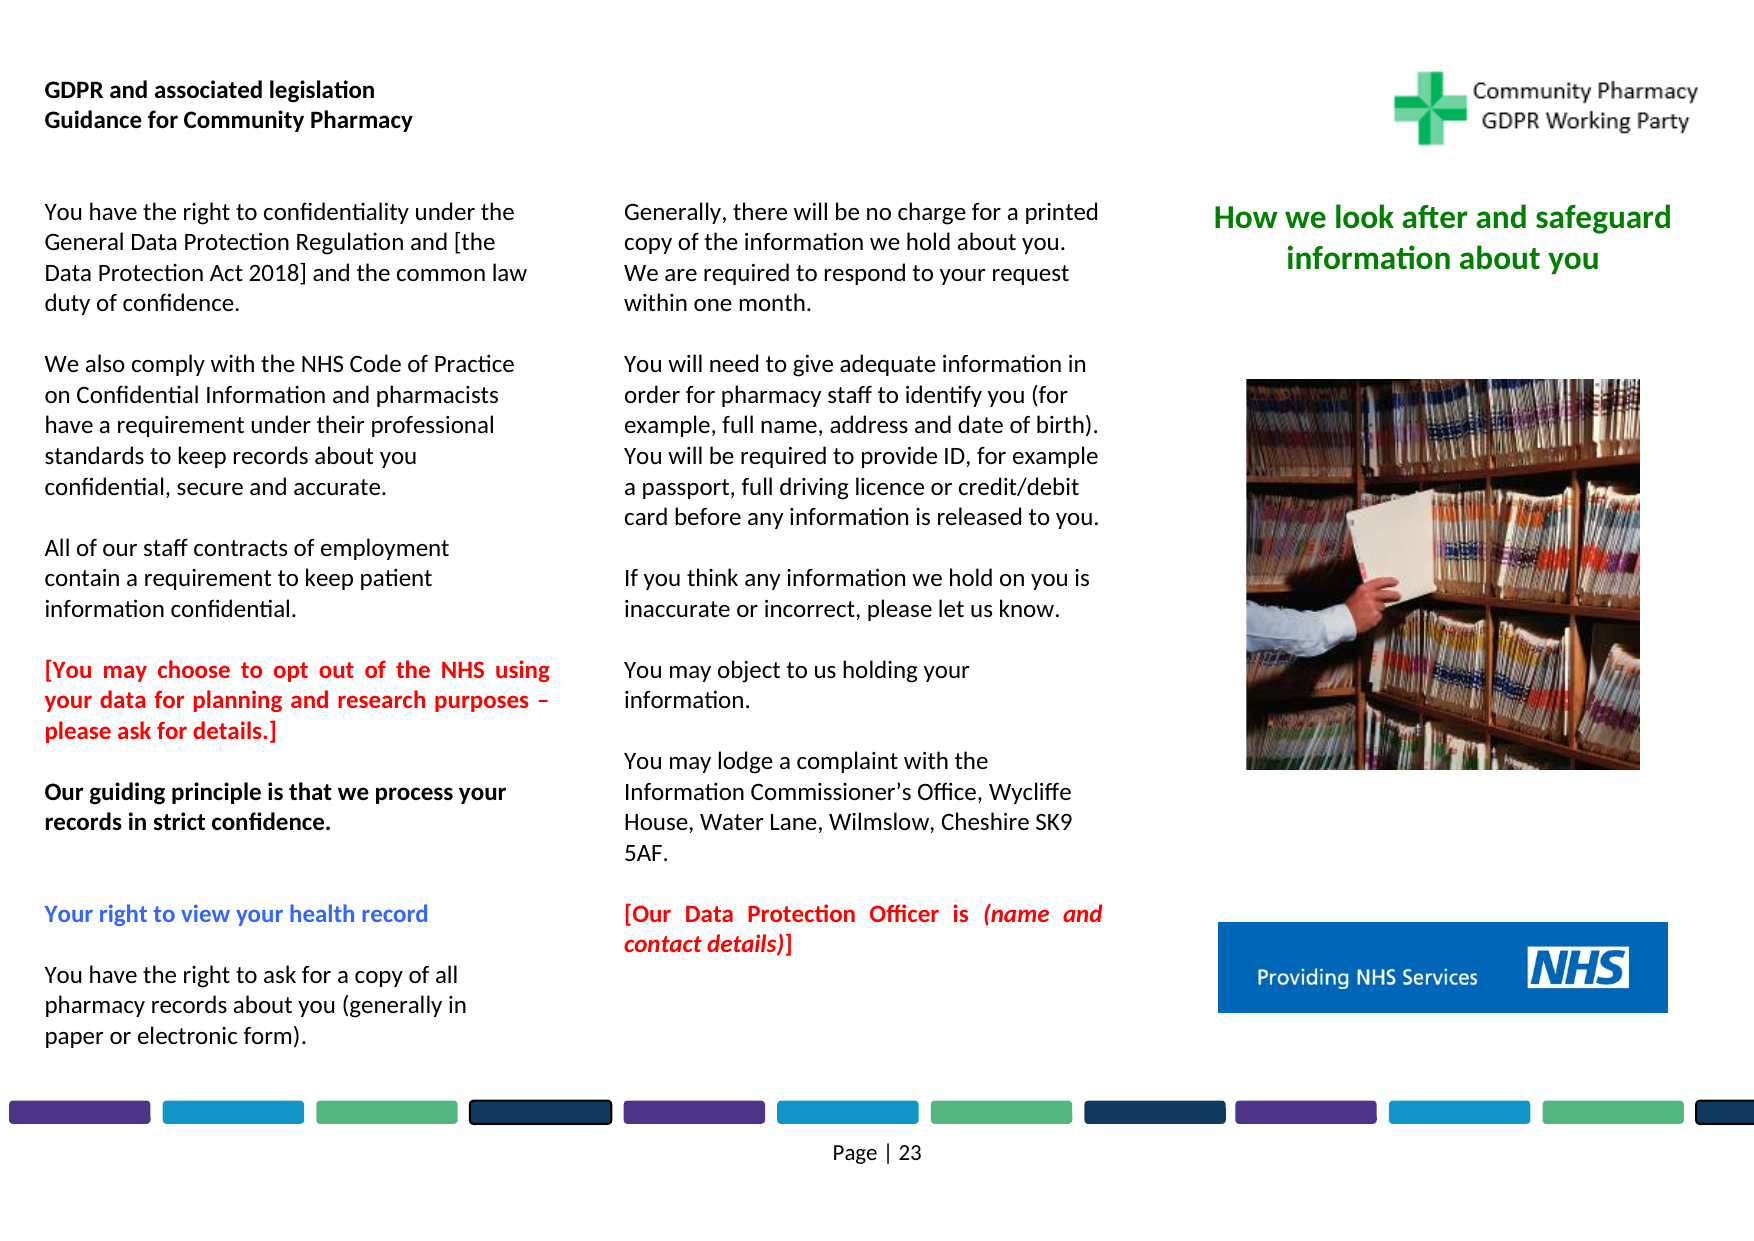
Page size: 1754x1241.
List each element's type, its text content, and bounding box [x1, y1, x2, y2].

text Our guiding principle is that we process your records in strict confidence. [44, 776, 542, 837]
picture [1381, 64, 1710, 153]
text You may object to us holding your information. [624, 654, 1102, 715]
text [You may choose to opt out of the NHS using your data for planning and research purposes – please ask for details.] [44, 654, 550, 745]
text All of our staff contracts of employment contain a requirement to keep patient information confidential. [44, 532, 523, 623]
text You may lodge a complaint with the Information Commissioner’s Office, Wycliffe House, Water Lane, Wilmslow, Cheshire SK9 5AF. [624, 745, 1102, 867]
text You have the right to confidentiality under the General Data Protection Regulation and [the Data Protection Act 2018] and the common law duty of confidence. [44, 196, 546, 318]
text How we look after and safeguard information about you [1204, 196, 1682, 277]
text Generally, there will be no charge for a printed copy of the information we hold about you. We are required to respond to your request within one month. [624, 196, 1102, 318]
text Your right to view your health record [44, 898, 523, 928]
picture [1218, 922, 1668, 1013]
text [Our Data Protection Officer is (name and contact details)] [624, 898, 1102, 959]
text You have the right to ask for a copy of all pharmacy records about you (generally in paper or electronic form). [44, 959, 523, 1051]
text You will need to give adequate information in order for pharmacy staff to identify you (for example, full name, address and date of birth). You will be required to provide ID, for example a passport, full driving licence or credit/debit card before any information is released to you. [624, 348, 1102, 532]
picture [1246, 379, 1640, 770]
text If you think any information we hold on you is inaccurate or incorrect, please let us know. [624, 562, 1102, 623]
text We also comply with the NHS Code of Practice on Confidential Information and pharmacists have a requirement under their professional standards to keep records about you confidential, secure and accurate. [44, 348, 542, 501]
